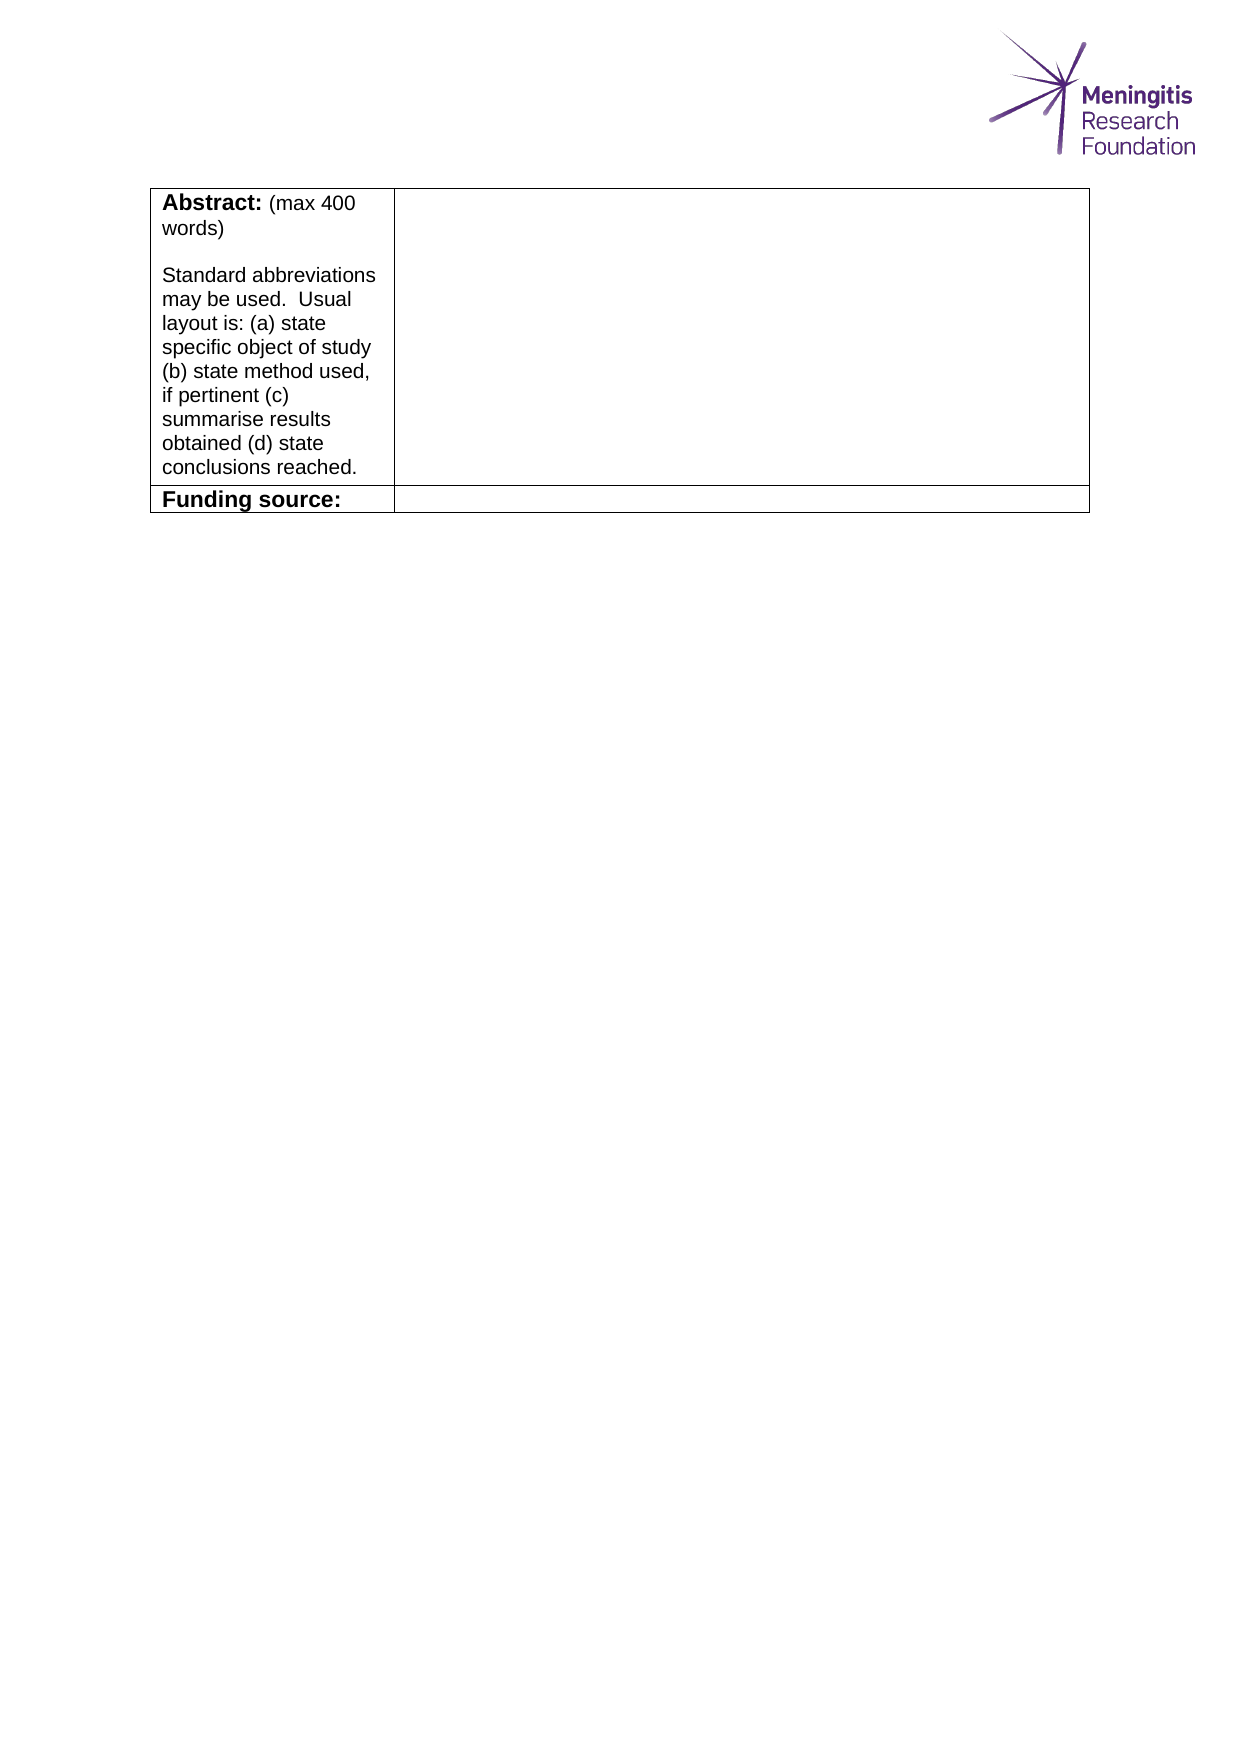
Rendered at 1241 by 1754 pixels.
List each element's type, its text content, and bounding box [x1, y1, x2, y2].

table_cell Abstract: (max 400 words) Standard abbreviations may be used. Usual layout is: (a) state specific object of study (b) state method used, if pertinent (c) summarise results obtained (d) state conclusions reached. [151, 189, 394, 484]
table_cell [395, 486, 1089, 512]
picture [976, 12, 1212, 179]
table_cell Funding source: [151, 486, 394, 512]
table_cell [395, 189, 1089, 484]
